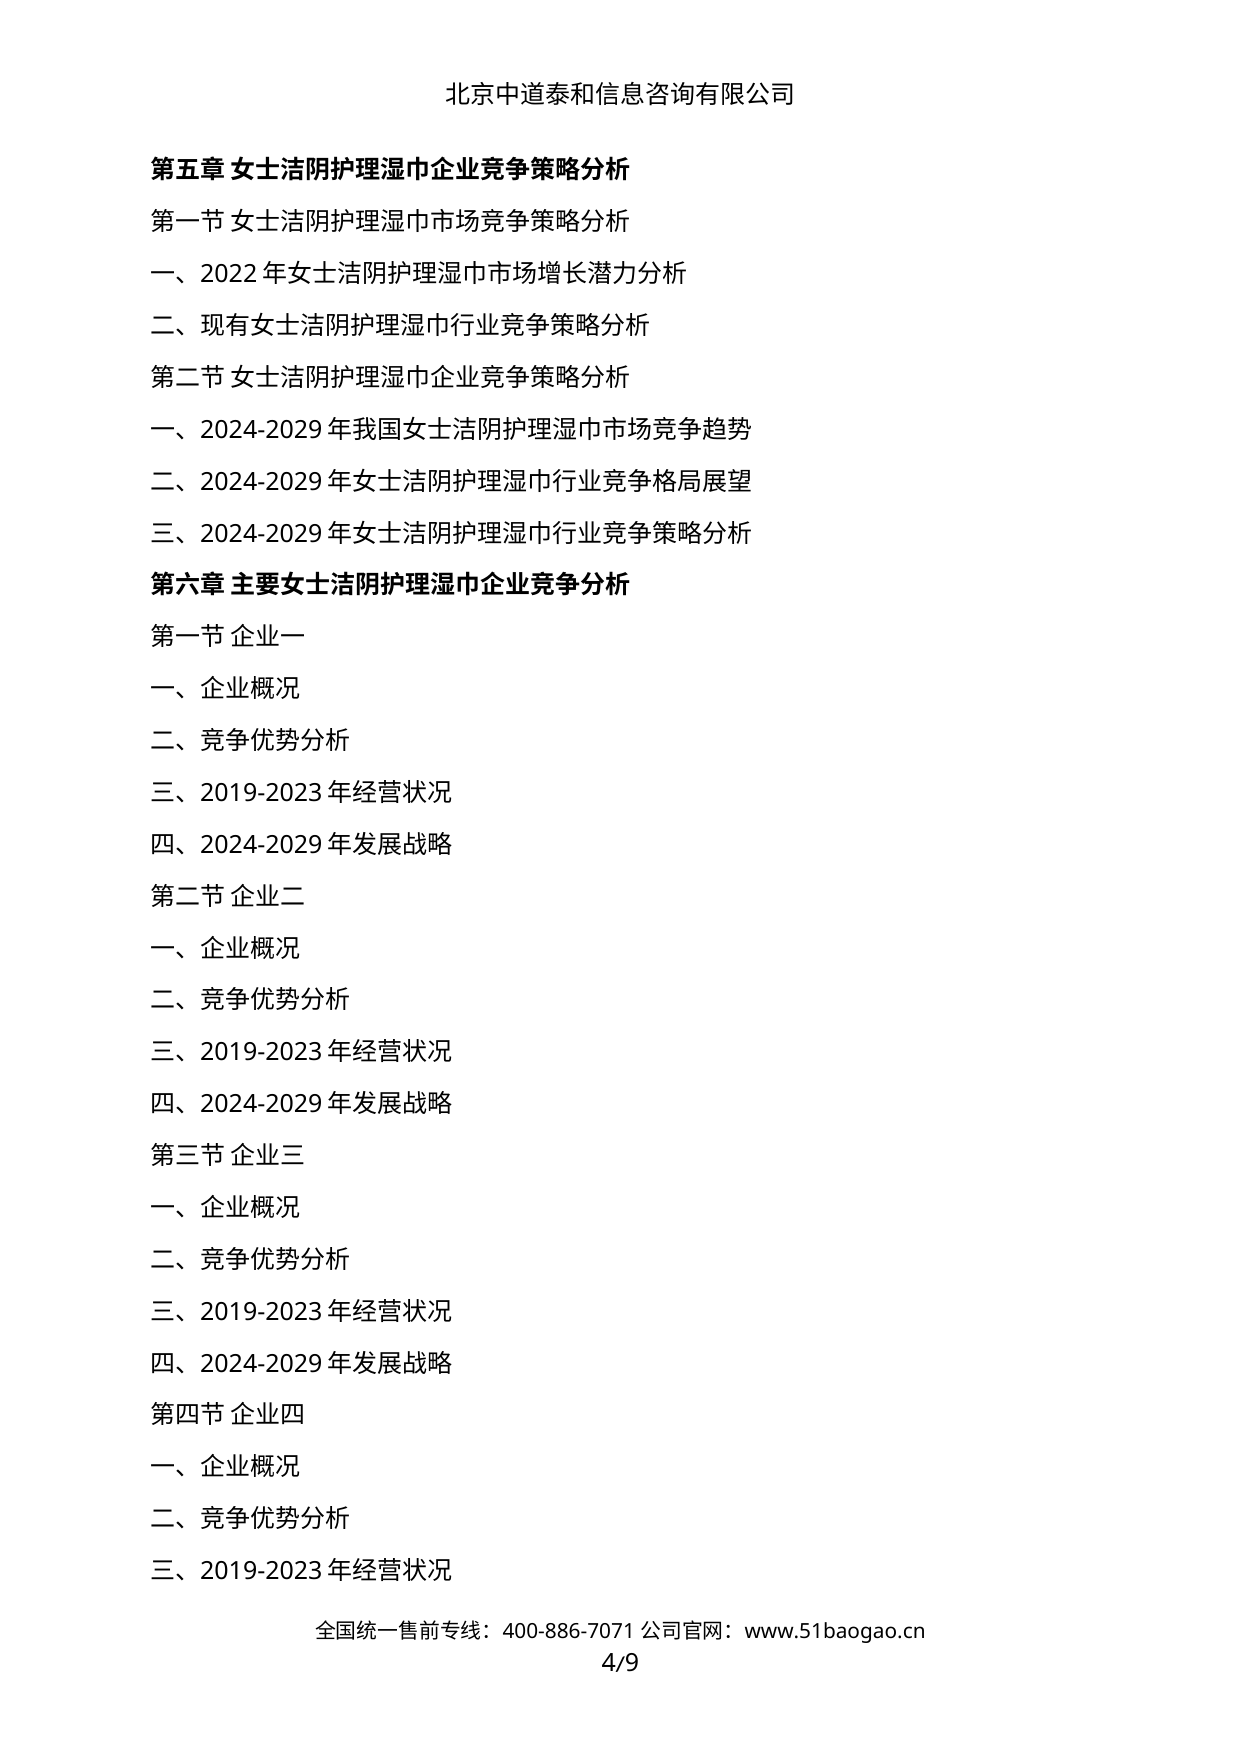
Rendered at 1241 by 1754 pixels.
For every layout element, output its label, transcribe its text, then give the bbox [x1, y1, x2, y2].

text 一、2024-2029年我国女士洁阴护理湿巾市场竞争趋势 [150, 409, 1090, 446]
text 三、2024-2029年女士洁阴护理湿巾行业竞争策略分析 [150, 513, 1090, 549]
text 二、2024-2029年女士洁阴护理湿巾行业竞争格局展望 [150, 461, 1090, 497]
text 第五章 女士洁阴护理湿巾企业竞争策略分析 [150, 150, 1090, 186]
text 四、2024-2029年发展战略 [150, 824, 1090, 861]
text 二、竞争优势分析 [150, 1239, 1090, 1276]
text 一、企业概况 [150, 1447, 1090, 1483]
text 二、竞争优势分析 [150, 1499, 1090, 1535]
text 一、企业概况 [150, 669, 1090, 705]
text 二、竞争优势分析 [150, 721, 1090, 757]
text 三、2019-2023年经营状况 [150, 1032, 1090, 1068]
text 第一节 企业一 [150, 617, 1090, 653]
text 第四节 企业四 [150, 1395, 1090, 1431]
text 第三节 企业三 [150, 1136, 1090, 1172]
text 第一节 女士洁阴护理湿巾市场竞争策略分析 [150, 202, 1090, 238]
text 二、竞争优势分析 [150, 980, 1090, 1016]
text 一、2022年女士洁阴护理湿巾市场增长潜力分析 [150, 254, 1090, 290]
text 三、2019-2023年经营状况 [150, 1291, 1090, 1327]
text 四、2024-2029年发展战略 [150, 1084, 1090, 1120]
text 三、2019-2023年经营状况 [150, 1551, 1090, 1587]
text 第二节 企业二 [150, 876, 1090, 912]
text 第六章 主要女士洁阴护理湿巾企业竞争分析 [150, 565, 1090, 601]
text 三、2019-2023年经营状况 [150, 772, 1090, 809]
text 第二节 女士洁阴护理湿巾企业竞争策略分析 [150, 357, 1090, 394]
text 一、企业概况 [150, 1187, 1090, 1224]
text 二、现有女士洁阴护理湿巾行业竞争策略分析 [150, 306, 1090, 342]
text 一、企业概况 [150, 928, 1090, 964]
text 四、2024-2029年发展战略 [150, 1343, 1090, 1379]
